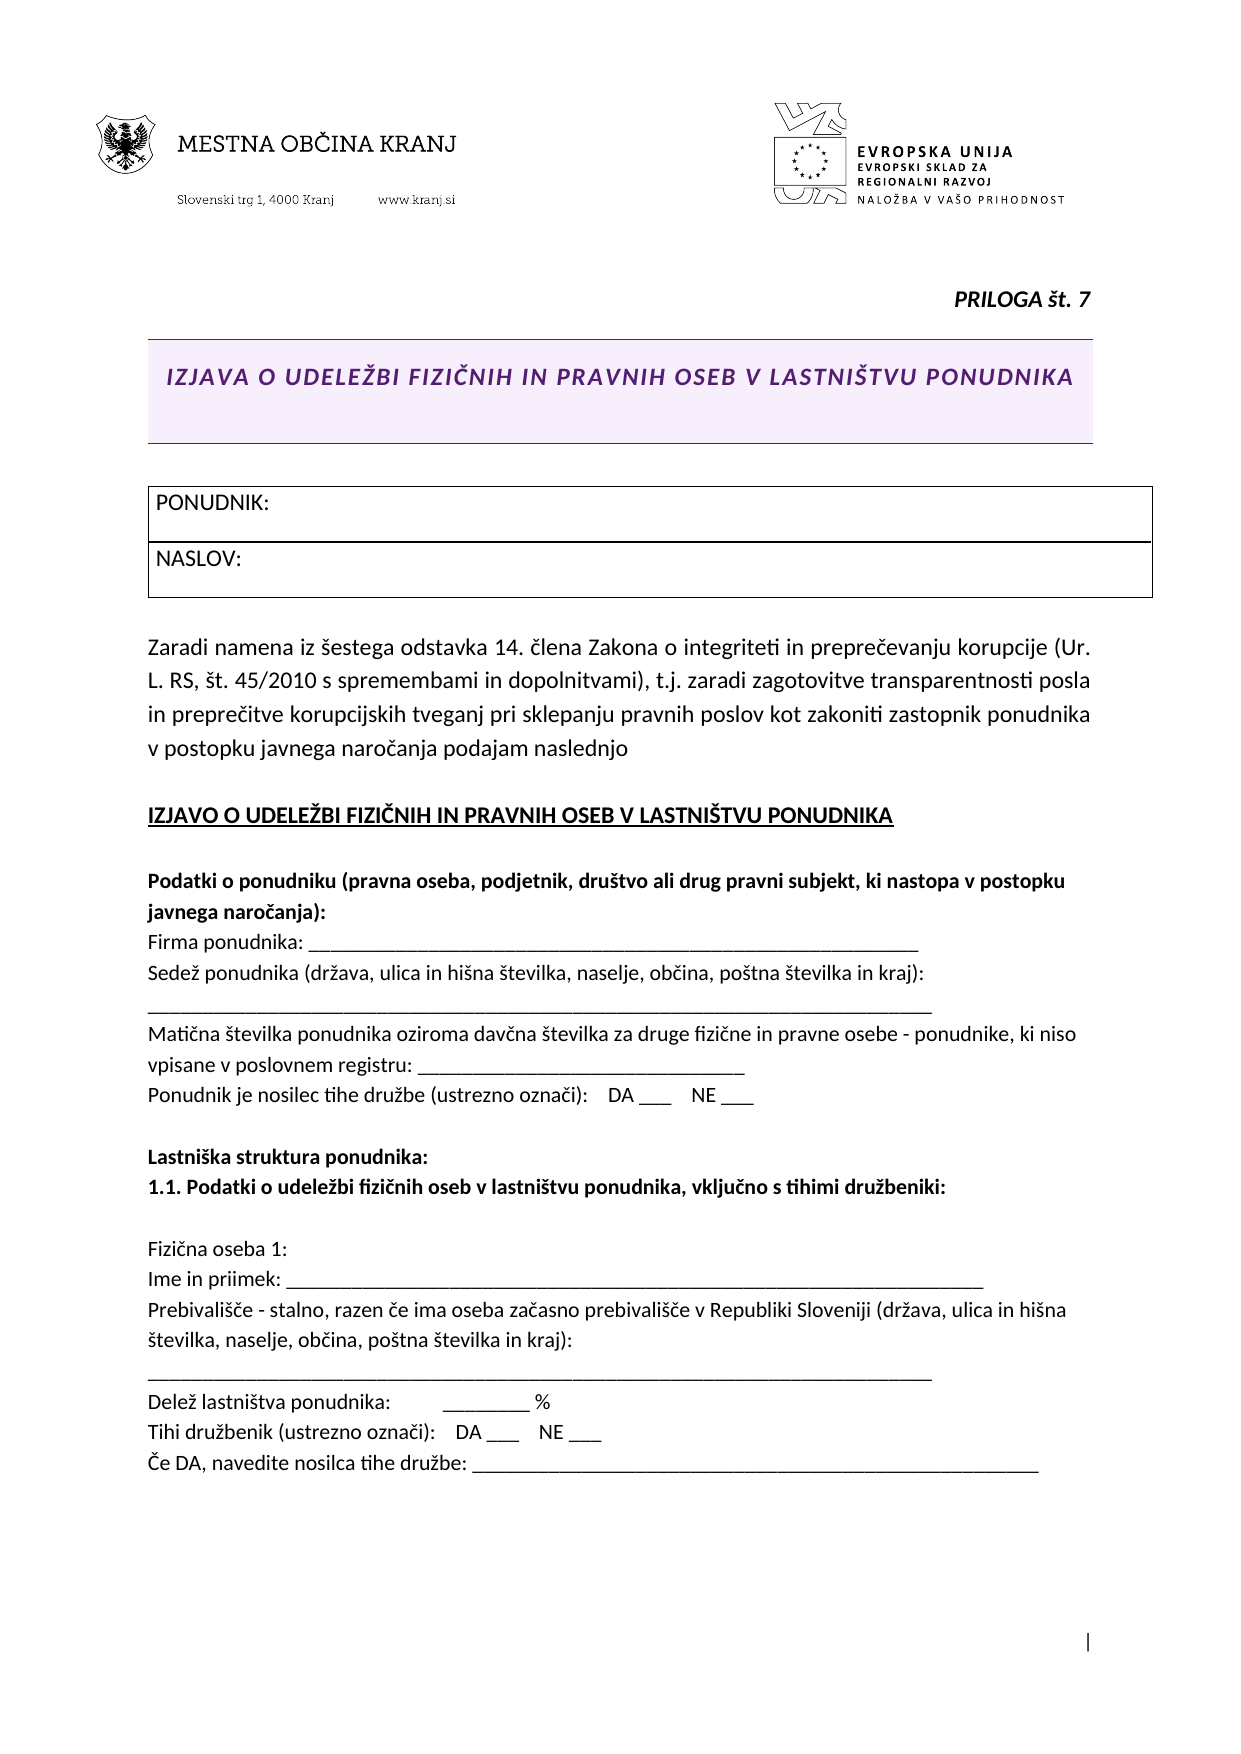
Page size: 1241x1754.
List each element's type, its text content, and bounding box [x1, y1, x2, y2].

text Tihi družbenik (ustrezno označi): DA ___ NE ___ [148, 1418, 1093, 1445]
text Matična številka ponudnika oziroma davčna številka za druge fizične in pravne osebe - ponudnike, ki niso vpisane v poslovnem registru: ______________________________ [148, 1020, 1093, 1078]
text Ponudnik je nosilec tihe družbe (ustrezno označi): DA ___ NE ___ [148, 1082, 1093, 1108]
text PRILOGA št. 7 [148, 284, 1092, 314]
text Sedež ponudnika (država, ulica in hišna številka, naselje, občina, poštna številka in kraj): [148, 959, 1093, 986]
text Fizična oseba 1: [148, 1235, 1093, 1261]
text IZJAVO O UDELEŽBI FIZIČNIH IN PRAVNIH OSEB V LASTNIŠTVU PONUDNIKA [148, 800, 1093, 829]
text Delež lastništva ponudnika: ________ % [148, 1388, 1093, 1414]
text ________________________________________________________________________ [148, 990, 1093, 1016]
text Zaradi namena iz šestega odstavka 14. člena Zakona o integriteti in preprečevanju korupcije (Ur. L. RS, št. 45/2010 s spremembami in dopolnitvami), t.j. zaradi zagotovitve transparentnosti posla in preprečitve korupcijskih tveganj pri sklepanju pravnih poslov kot zakoniti zastopnik ponudnika v postopku javnega naročanja podajam naslednjo [148, 632, 1093, 762]
text Ime in priimek: ________________________________________________________________ [148, 1265, 1093, 1292]
text 1.1. Podatki o udeležbi fizičnih oseb v lastništvu ponudnika, vključno s tihimi družbeniki: [148, 1173, 1093, 1200]
text Če DA, navedite nosilca tihe družbe: ____________________________________________________ [148, 1449, 1093, 1476]
text ________________________________________________________________________ [148, 1357, 1093, 1384]
text Firma ponudnika: ________________________________________________________ [148, 928, 1093, 955]
table_header PONUDNIK: [149, 487, 1152, 541]
text IZJAVA O UDELEŽBI FIZIČNIH IN PRAVNIH OSEB V LASTNIŠTVU PONUDNIKA [148, 340, 1093, 443]
picture [0, 0, 1241, 263]
table_cell NASLOV: [149, 541, 1152, 597]
text Podatki o ponudniku (pravna oseba, podjetnik, društvo ali drug pravni subjekt, ki nastopa v postopku javnega naročanja): [148, 867, 1093, 924]
text Lastniška struktura ponudnika: [148, 1143, 1093, 1169]
